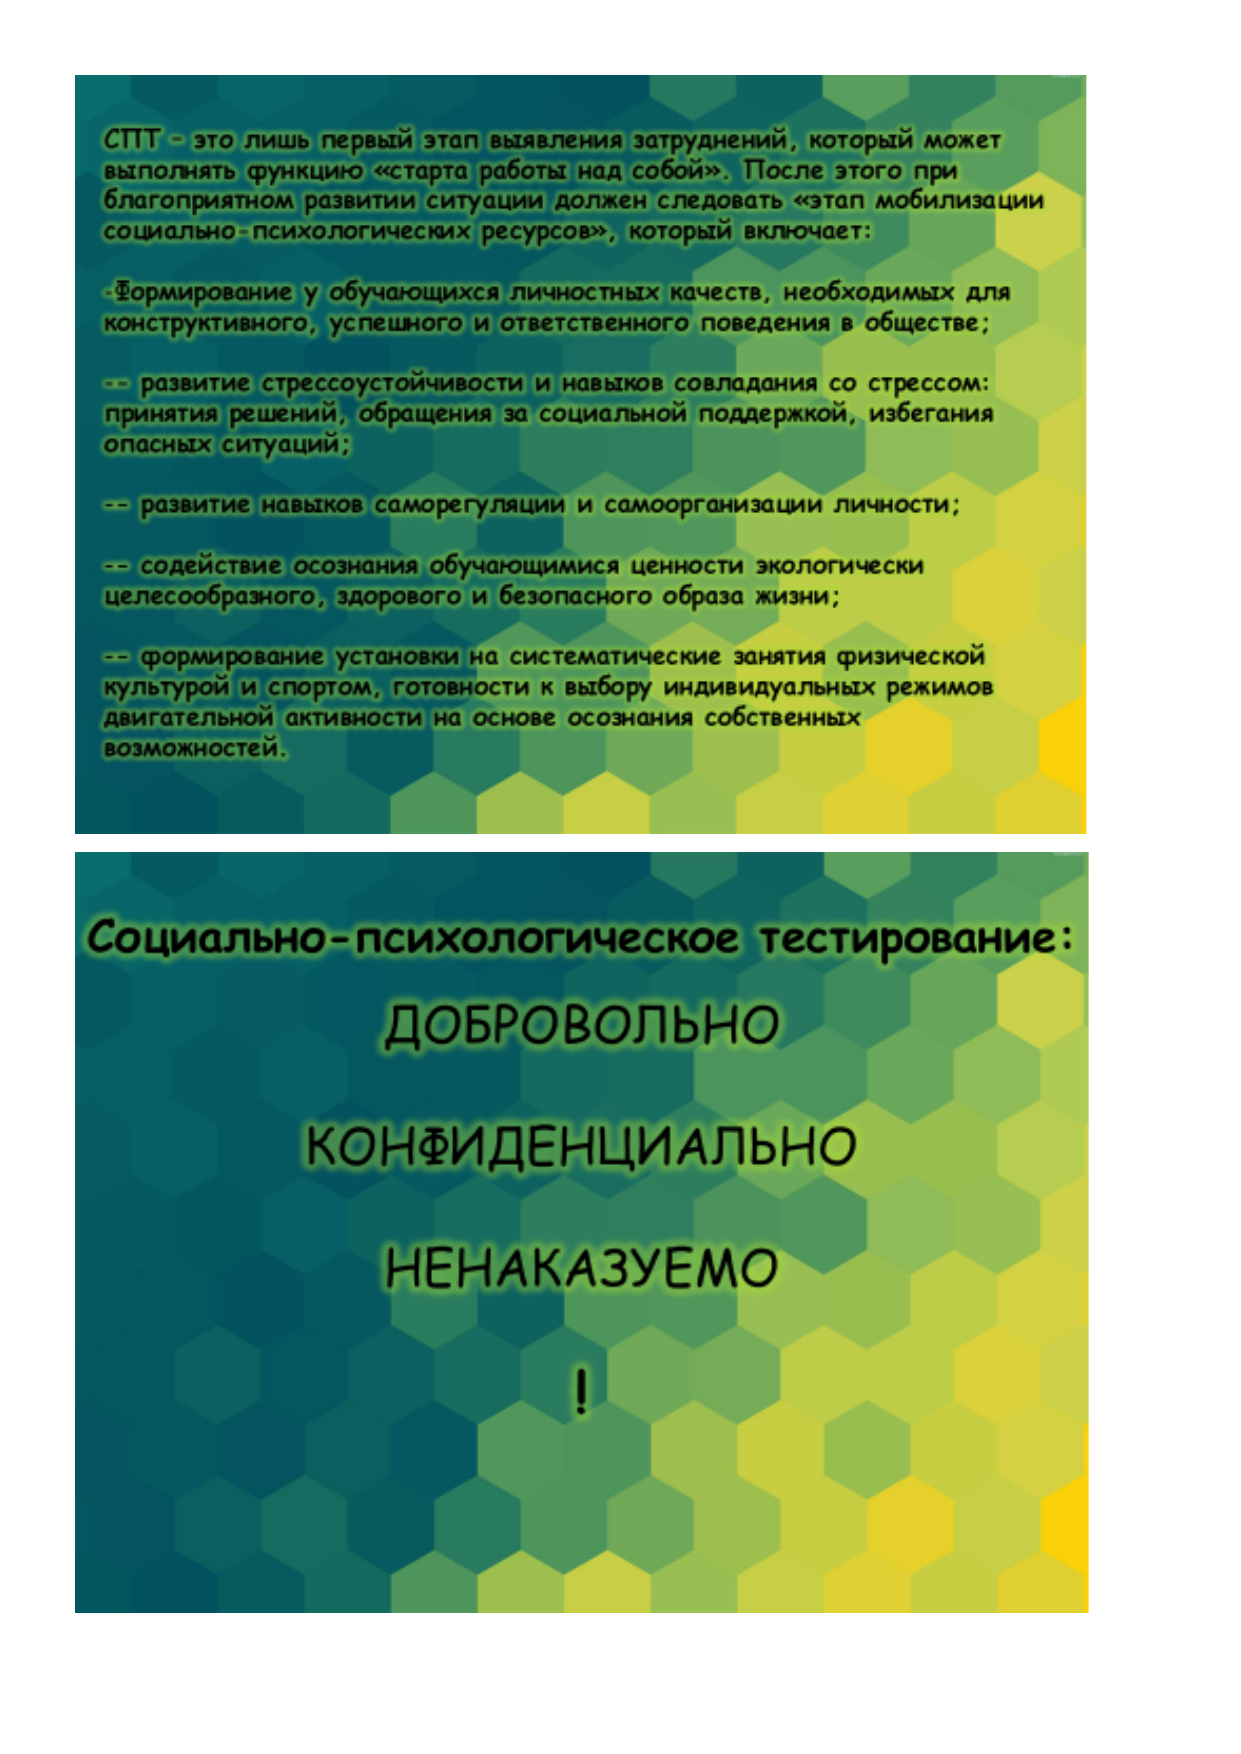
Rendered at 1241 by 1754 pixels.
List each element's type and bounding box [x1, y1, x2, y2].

picture [75, 852, 1089, 1613]
picture [75, 75, 1087, 834]
